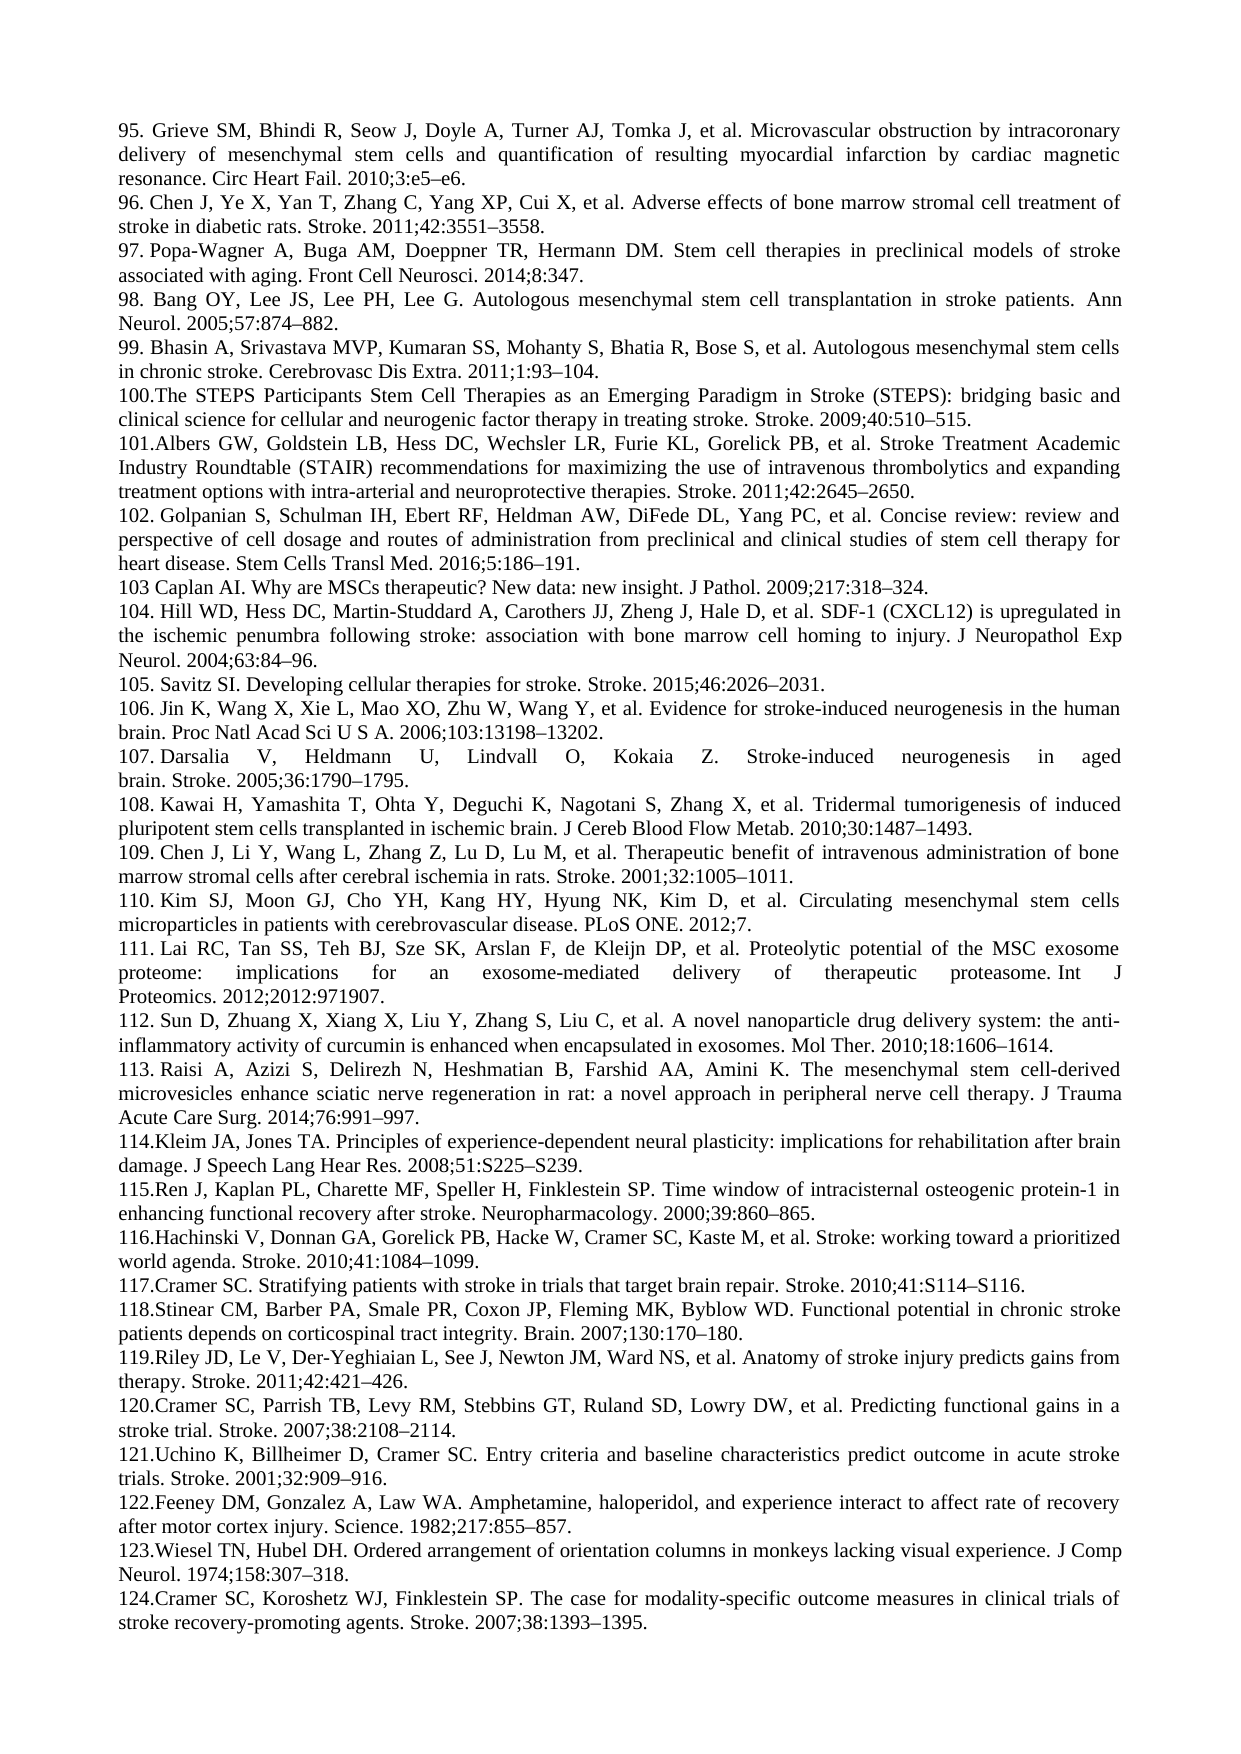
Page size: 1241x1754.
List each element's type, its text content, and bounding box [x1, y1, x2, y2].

text 95. Grieve SM, Bhindi R, Seow J, Doyle A, Turner AJ, Tomka J, et al. Microvascular obstruction by intracoronary delivery of mesenchymal stem cells and quantification of resulting myocardial infarction by cardiac magnetic resonance. Circ Heart Fail. 2010;3:e5–e6. [118, 118, 1122, 190]
text 115.Ren J, Kaplan PL, Charette MF, Speller H, Finklestein SP. Time window of intracisternal osteogenic protein-1 in enhancing functional recovery after stroke. Neuropharmacology. 2000;39:860–865. [118, 1177, 1122, 1225]
text 120.Cramer SC, Parrish TB, Levy RM, Stebbins GT, Ruland SD, Lowry DW, et al. Predicting functional gains in a stroke trial. Stroke. 2007;38:2108–2114. [118, 1393, 1122, 1442]
text 114.Kleim JA, Jones TA. Principles of experience-dependent neural plasticity: implications for rehabilitation after brain damage. J Speech Lang Hear Res. 2008;51:S225–S239. [118, 1129, 1122, 1177]
text 97. Popa-Wagner A, Buga AM, Doeppner TR, Hermann DM. Stem cell therapies in preclinical models of stroke associated with aging. Front Cell Neurosci. 2014;8:347. [118, 238, 1122, 287]
text 117.Cramer SC. Stratifying patients with stroke in trials that target brain repair. Stroke. 2010;41:S114–S116. [118, 1273, 1122, 1297]
text 113. Raisi A, Azizi S, Delirezh N, Heshmatian B, Farshid AA, Amini K. The mesenchymal stem cell-derived microvesicles enhance sciatic nerve regeneration in rat: a novel approach in peripheral nerve cell therapy. J Trauma Acute Care Surg. 2014;76:991–997. [118, 1057, 1122, 1129]
text 106. Jin K, Wang X, Xie L, Mao XO, Zhu W, Wang Y, et al. Evidence for stroke-induced neurogenesis in the human brain. Proc Natl Acad Sci U S A. 2006;103:13198–13202. [118, 696, 1122, 744]
text 107. Darsalia V, Heldmann U, Lindvall O, Kokaia Z. Stroke-induced neurogenesis in aged brain. Stroke. 2005;36:1790–1795. [118, 744, 1122, 792]
text 123.Wiesel TN, Hubel DH. Ordered arrangement of orientation columns in monkeys lacking visual experience. J Comp Neurol. 1974;158:307–318. [118, 1538, 1122, 1586]
text 121.Uchino K, Billheimer D, Cramer SC. Entry criteria and baseline characteristics predict outcome in acute stroke trials. Stroke. 2001;32:909–916. [118, 1442, 1122, 1490]
text 110. Kim SJ, Moon GJ, Cho YH, Kang HY, Hyung NK, Kim D, et al. Circulating mesenchymal stem cells microparticles in patients with cerebrovascular disease. PLoS ONE. 2012;7. [118, 888, 1122, 936]
text 112. Sun D, Zhuang X, Xiang X, Liu Y, Zhang S, Liu C, et al. A novel nanoparticle drug delivery system: the anti-inflammatory activity of curcumin is enhanced when encapsulated in exosomes. Mol Ther. 2010;18:1606–1614. [118, 1008, 1122, 1057]
text 103 Caplan AI. Why are MSCs therapeutic? New data: new insight. J Pathol. 2009;217:318–324. [118, 575, 1122, 599]
text 104. Hill WD, Hess DC, Martin-Studdard A, Carothers JJ, Zheng J, Hale D, et al. SDF-1 (CXCL12) is upregulated in the ischemic penumbra following stroke: association with bone marrow cell homing to injury. J Neuropathol Exp Neurol. 2004;63:84–96. [118, 599, 1122, 672]
text 122.Feeney DM, Gonzalez A, Law WA. Amphetamine, haloperidol, and experience interact to affect rate of recovery after motor cortex injury. Science. 1982;217:855–857. [118, 1490, 1122, 1538]
text 124.Cramer SC, Koroshetz WJ, Finklestein SP. The case for modality-specific outcome measures in clinical trials of stroke recovery-promoting agents. Stroke. 2007;38:1393–1395. [118, 1586, 1122, 1634]
text 118.Stinear CM, Barber PA, Smale PR, Coxon JP, Fleming MK, Byblow WD. Functional potential in chronic stroke patients depends on corticospinal tract integrity. Brain. 2007;130:170–180. [118, 1297, 1122, 1345]
text 119.Riley JD, Le V, Der-Yeghiaian L, See J, Newton JM, Ward NS, et al. Anatomy of stroke injury predicts gains from therapy. Stroke. 2011;42:421–426. [118, 1345, 1122, 1393]
text 102. Golpanian S, Schulman IH, Ebert RF, Heldman AW, DiFede DL, Yang PC, et al. Concise review: review and perspective of cell dosage and routes of administration from preclinical and clinical studies of stem cell therapy for heart disease. Stem Cells Transl Med. 2016;5:186–191. [118, 503, 1122, 575]
text 96. Chen J, Ye X, Yan T, Zhang C, Yang XP, Cui X, et al. Adverse effects of bone marrow stromal cell treatment of stroke in diabetic rats. Stroke. 2011;42:3551–3558. [118, 190, 1122, 238]
text 99. Bhasin A, Srivastava MVP, Kumaran SS, Mohanty S, Bhatia R, Bose S, et al. Autologous mesenchymal stem cells in chronic stroke. Cerebrovasc Dis Extra. 2011;1:93–104. [118, 335, 1122, 383]
text 101.Albers GW, Goldstein LB, Hess DC, Wechsler LR, Furie KL, Gorelick PB, et al. Stroke Treatment Academic Industry Roundtable (STAIR) recommendations for maximizing the use of intravenous thrombolytics and expanding treatment options with intra-arterial and neuroprotective therapies. Stroke. 2011;42:2645–2650. [118, 431, 1122, 503]
text 108. Kawai H, Yamashita T, Ohta Y, Deguchi K, Nagotani S, Zhang X, et al. Tridermal tumorigenesis of induced pluripotent stem cells transplanted in ischemic brain. J Cereb Blood Flow Metab. 2010;30:1487–1493. [118, 792, 1122, 840]
text 105. Savitz SI. Developing cellular therapies for stroke. Stroke. 2015;46:2026–2031. [118, 672, 1122, 696]
text 111. Lai RC, Tan SS, Teh BJ, Sze SK, Arslan F, de Kleijn DP, et al. Proteolytic potential of the MSC exosome proteome: implications for an exosome-mediated delivery of therapeutic proteasome. Int J Proteomics. 2012;2012:971907. [118, 936, 1122, 1008]
text 116.Hachinski V, Donnan GA, Gorelick PB, Hacke W, Cramer SC, Kaste M, et al. Stroke: working toward a prioritized world agenda. Stroke. 2010;41:1084–1099. [118, 1225, 1122, 1273]
text 100.The STEPS Participants Stem Cell Therapies as an Emerging Paradigm in Stroke (STEPS): bridging basic and clinical science for cellular and neurogenic factor therapy in treating stroke. Stroke. 2009;40:510–515. [118, 383, 1122, 431]
text 109. Chen J, Li Y, Wang L, Zhang Z, Lu D, Lu M, et al. Therapeutic benefit of intravenous administration of bone marrow stromal cells after cerebral ischemia in rats. Stroke. 2001;32:1005–1011. [118, 840, 1122, 888]
text 98. Bang OY, Lee JS, Lee PH, Lee G. Autologous mesenchymal stem cell transplantation in stroke patients. Ann Neurol. 2005;57:874–882. [118, 287, 1122, 335]
